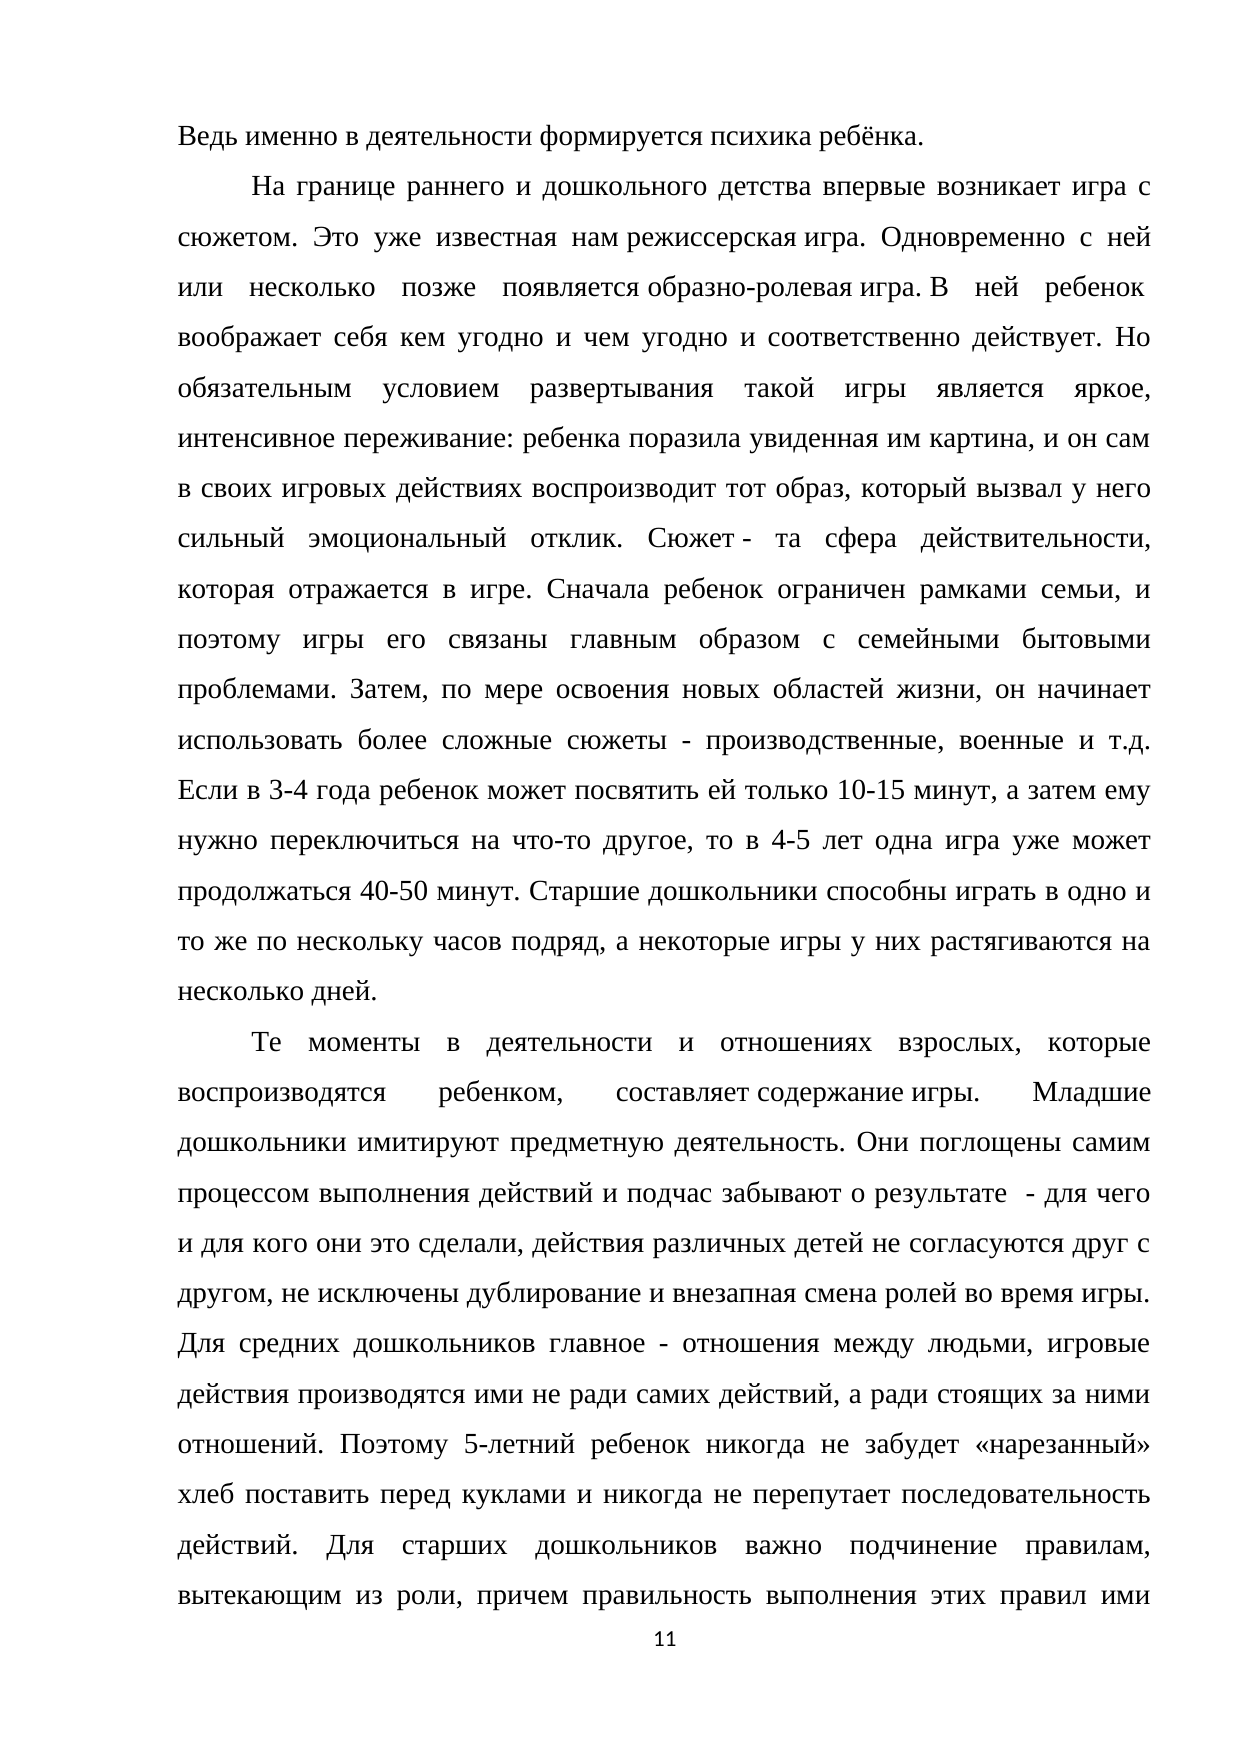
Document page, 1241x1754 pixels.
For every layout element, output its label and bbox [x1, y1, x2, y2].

text [177, 118, 1152, 1611]
